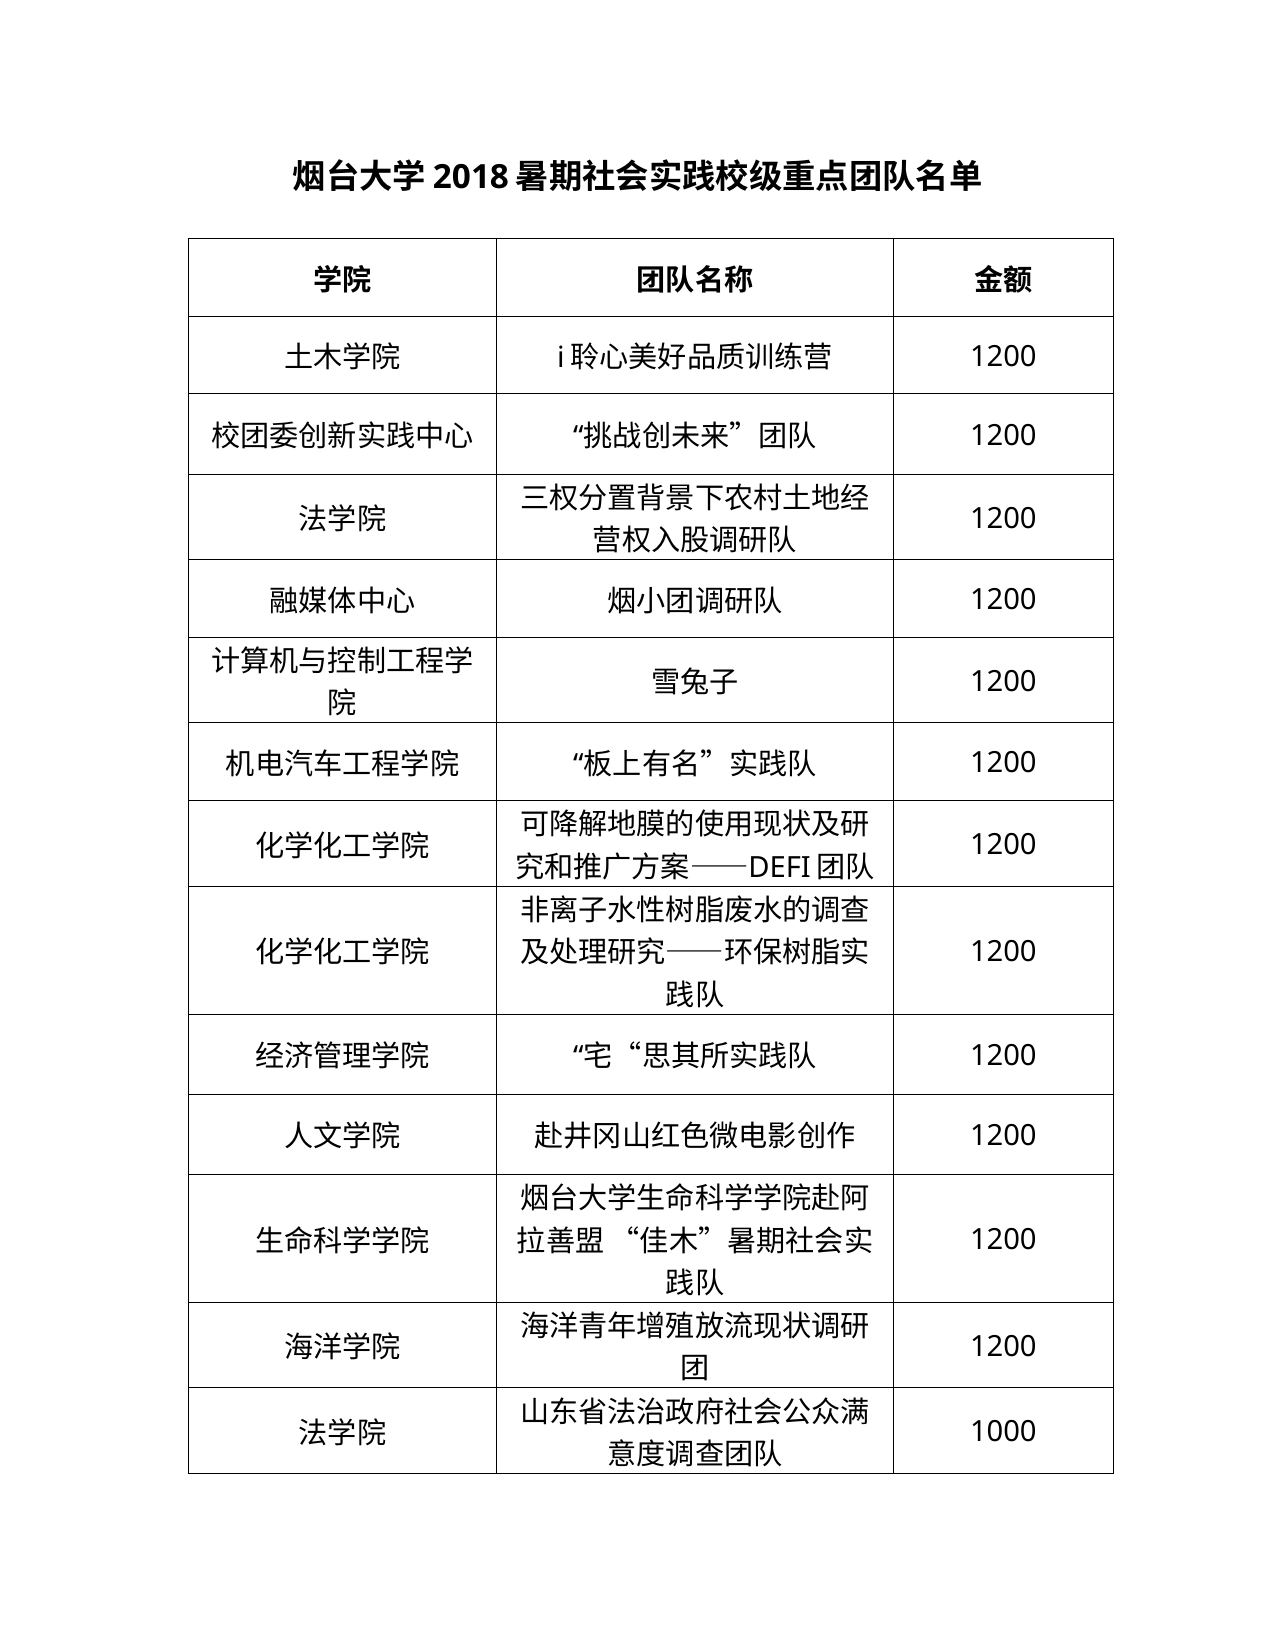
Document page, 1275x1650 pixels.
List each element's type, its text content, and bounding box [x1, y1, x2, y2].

table_cell 1200 [894, 394, 1113, 473]
table_header 金额 [894, 239, 1113, 316]
table_cell 机电汽车工程学院 [189, 723, 496, 800]
table_cell 可降解地膜的使用现状及研究和推广方案——DEFI团队 [497, 801, 893, 886]
table_header 团队名称 [497, 239, 893, 316]
table_cell 三权分置背景下农村土地经营权入股调研队 [497, 475, 893, 559]
table_cell 烟台大学生命科学学院赴阿拉善盟 “佳木”暑期社会实践队 [497, 1175, 893, 1302]
table_cell 计算机与控制工程学院 [189, 638, 496, 722]
table_cell 土木学院 [189, 317, 496, 393]
table_cell 化学化工学院 [189, 887, 496, 1013]
table_cell 1200 [894, 887, 1113, 1013]
table_cell 1200 [894, 723, 1113, 800]
table_cell 融媒体中心 [189, 560, 496, 637]
table_cell “挑战创未来”团队 [497, 394, 893, 473]
table_cell 经济管理学院 [189, 1015, 496, 1094]
table_cell 1200 [894, 801, 1113, 886]
table_cell 人文学院 [189, 1095, 496, 1174]
table_cell 校团委创新实践中心 [189, 394, 496, 473]
table_cell 1200 [894, 1015, 1113, 1094]
table_cell 1200 [894, 317, 1113, 393]
table_cell 1200 [894, 560, 1113, 637]
table_cell 海洋学院 [189, 1303, 496, 1387]
table_cell 法学院 [189, 475, 496, 559]
table_cell “板上有名”实践队 [497, 723, 893, 800]
table_cell 法学院 [189, 1388, 496, 1473]
table_cell 1000 [894, 1388, 1113, 1473]
table_cell 赴井冈山红色微电影创作 [497, 1095, 893, 1174]
table_cell 1200 [894, 475, 1113, 559]
table_cell 化学化工学院 [189, 801, 496, 886]
table_cell 烟小团调研队 [497, 560, 893, 637]
table_header 学院 [189, 239, 496, 316]
table_cell i聆心美好品质训练营 [497, 317, 893, 393]
table_cell 山东省法治政府社会公众满意度调查团队 [497, 1388, 893, 1473]
table_cell 1200 [894, 638, 1113, 722]
table_cell “宅“思其所实践队 [497, 1015, 893, 1094]
table_cell 海洋青年增殖放流现状调研团 [497, 1303, 893, 1387]
table_cell 雪兔子 [497, 638, 893, 722]
text 烟台大学2018暑期社会实践校级重点团队名单 [187, 150, 1087, 198]
table_cell 1200 [894, 1175, 1113, 1302]
table_cell 1200 [894, 1095, 1113, 1174]
table_cell 非离子水性树脂废水的调查及处理研究——环保树脂实践队 [497, 887, 893, 1013]
table_cell 生命科学学院 [189, 1175, 496, 1302]
table_cell 1200 [894, 1303, 1113, 1387]
